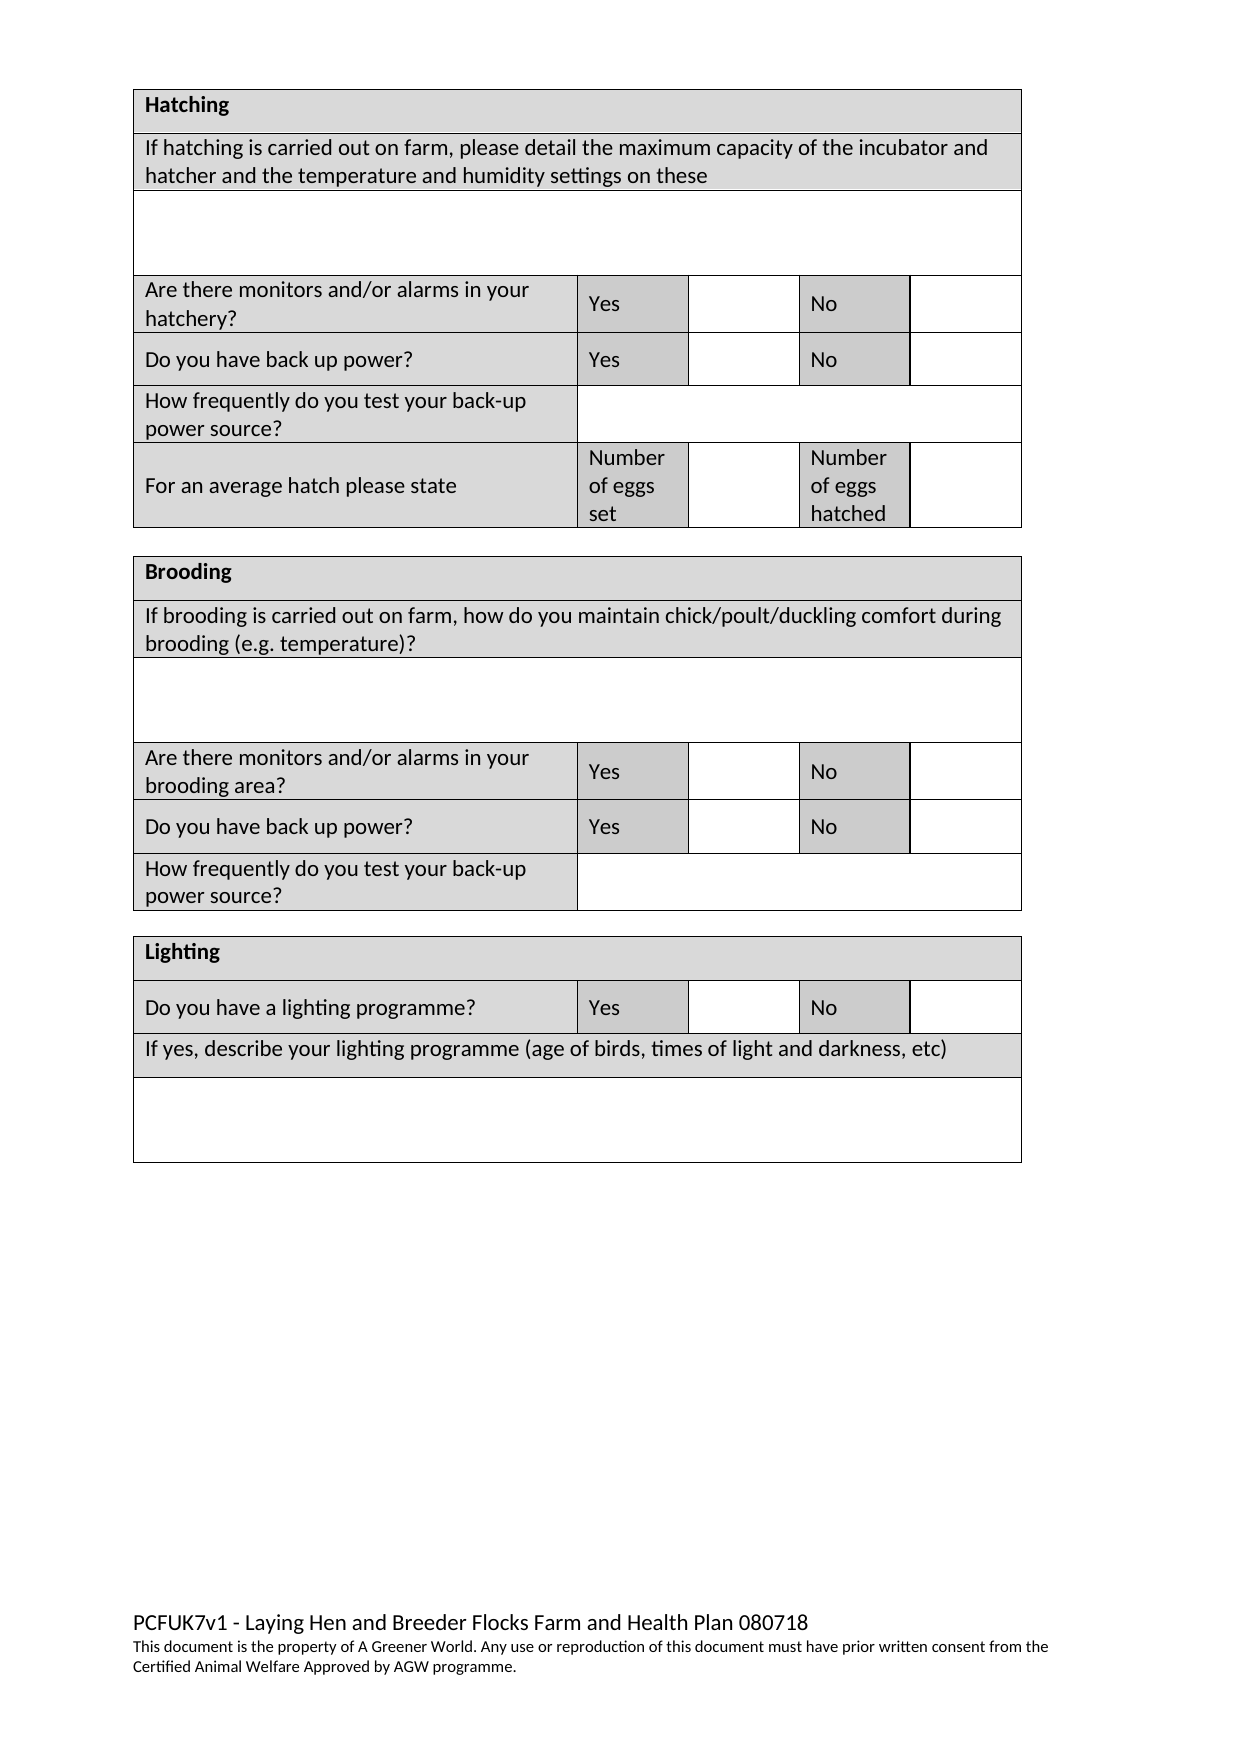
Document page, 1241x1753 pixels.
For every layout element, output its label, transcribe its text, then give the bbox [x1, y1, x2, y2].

table_cell How frequently do you test your back-up power source? [134, 854, 577, 910]
table_cell Number of eggs set [578, 443, 688, 527]
table_cell [134, 191, 1021, 274]
table_cell [689, 800, 799, 853]
table_cell No [800, 800, 909, 853]
table_cell No [800, 333, 909, 385]
table_cell Are there monitors and/or alarms in your hatchery? [134, 276, 577, 332]
table_cell [911, 276, 1021, 332]
table_cell Do you have a lighting programme? [134, 981, 577, 1033]
table_cell [911, 443, 1021, 527]
table_cell [134, 1078, 1021, 1162]
table_cell [689, 333, 799, 385]
table_cell If brooding is carried out on farm, how do you maintain chick/poult/duckling comfort during brooding (e.g. temperature)? [134, 601, 1021, 657]
table_cell [578, 386, 1021, 442]
table_cell [578, 854, 1021, 910]
table_cell No [800, 743, 909, 799]
table_cell Do you have back up power? [134, 333, 577, 385]
table_cell Yes [578, 276, 688, 332]
table_cell Number of eggs hatched [800, 443, 909, 527]
table_cell [911, 981, 1021, 1033]
table_cell If yes, describe your lighting programme (age of birds, times of light and darkness, etc) [134, 1034, 1021, 1077]
table_cell Yes [578, 333, 688, 385]
table_cell Are there monitors and/or alarms in your brooding area? [134, 743, 577, 799]
table_cell Yes [578, 800, 688, 853]
table_header Lighting [134, 937, 1021, 980]
table_cell No [800, 276, 909, 332]
table_cell [134, 658, 1021, 742]
table_cell If hatching is carried out on farm, please detail the maximum capacity of the incubator and hatcher and the temperature and humidity settings on these [134, 134, 1021, 189]
table_cell [689, 743, 799, 799]
table_cell For an average hatch please state [134, 443, 577, 527]
table_cell [689, 981, 799, 1033]
table_cell No [800, 981, 909, 1033]
table_header Brooding [134, 557, 1021, 600]
table_cell Do you have back up power? [134, 800, 577, 853]
table_cell Yes [578, 743, 688, 799]
table_cell [689, 443, 799, 527]
table_cell [911, 800, 1021, 853]
table_cell [689, 276, 799, 332]
table_header Hatching [134, 90, 1021, 132]
table_cell [911, 333, 1021, 385]
table_cell Yes [578, 981, 688, 1033]
table_cell How frequently do you test your back-up power source? [134, 386, 577, 442]
table_cell [911, 743, 1021, 799]
